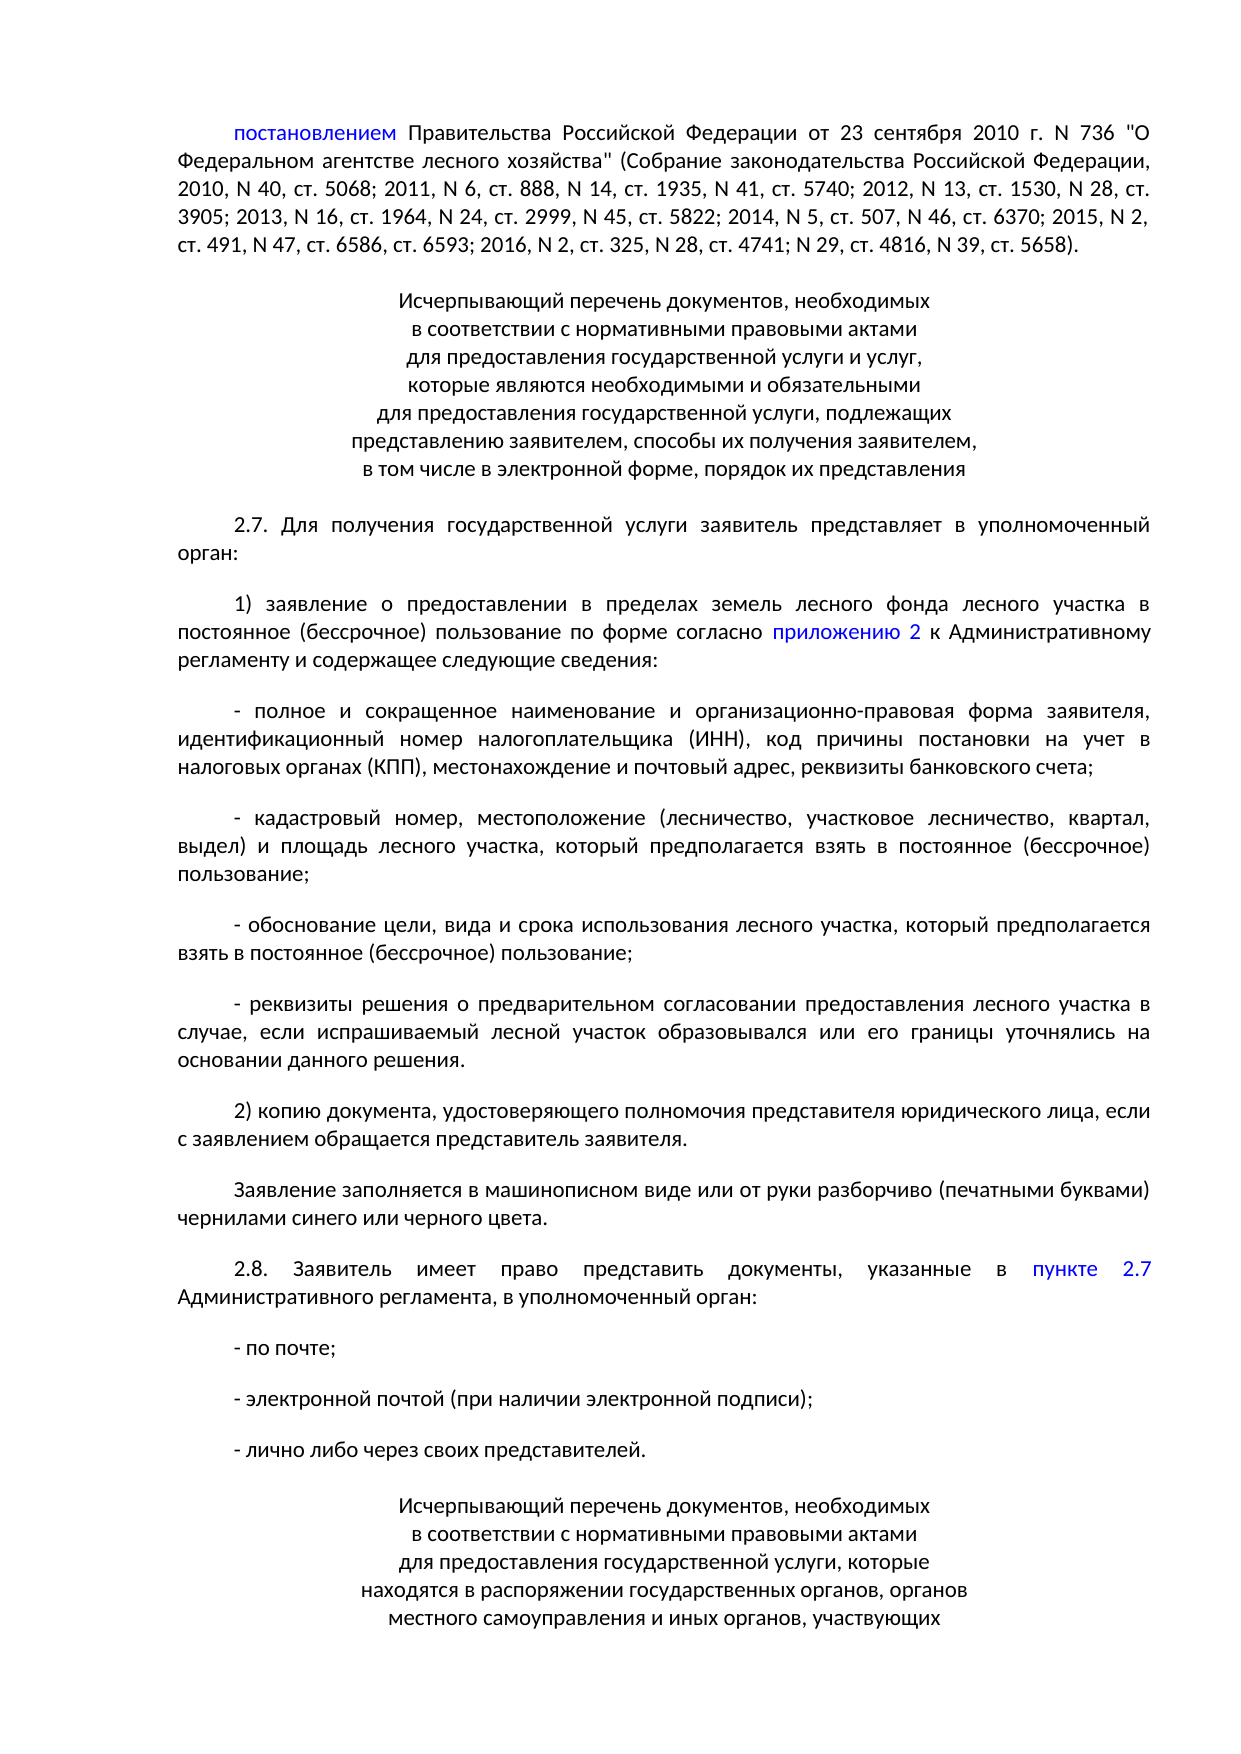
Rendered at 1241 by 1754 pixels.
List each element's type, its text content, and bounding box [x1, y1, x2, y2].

text для предоставления государственной услуги, которые [177, 1547, 1152, 1575]
text - полное и сокращенное наименование и организационно-правовая форма заявителя, идентификационный номер налогоплательщика (ИНН), код причины постановки на учет в налоговых органах (КПП), местонахождение и почтовый адрес, реквизиты банковского счета; [177, 696, 1152, 780]
text в соответствии с нормативными правовыми актами [177, 314, 1152, 342]
text Заявление заполняется в машинописном виде или от руки разборчиво (печатными буквами) чернилами синего или черного цвета. [177, 1175, 1152, 1231]
text - электронной почтой (при наличии электронной подписи); [177, 1384, 1152, 1412]
text - реквизиты решения о предварительном согласовании предоставления лесного участка в случае, если испрашиваемый лесной участок образовывался или его границы уточнялись на основании данного решения. [177, 989, 1152, 1073]
text для предоставления государственной услуги, подлежащих [177, 398, 1152, 426]
text - лично либо через своих представителей. [177, 1435, 1152, 1463]
text для предоставления государственной услуги и услуг, [177, 342, 1152, 370]
text которые являются необходимыми и обязательными [177, 370, 1152, 398]
text - обоснование цели, вида и срока использования лесного участка, который предполагается взять в постоянное (бессрочное) пользование; [177, 910, 1152, 966]
text Исчерпывающий перечень документов, необходимых [177, 1491, 1152, 1519]
text постановлением Правительства Российской Федерации от 23 сентября 2010 г. N 736 "О Федеральном агентстве лесного хозяйства" (Собрание законодательства Российской Федерации, 2010, N 40, ст. 5068; 2011, N 6, ст. 888, N 14, ст. 1935, N 41, ст. 5740; 2012, N 13, ст. 1530, N 28, ст. 3905; 2013, N 16, ст. 1964, N 24, ст. 2999, N 45, ст. 5822; 2014, N 5, ст. 507, N 46, ст. 6370; 2015, N 2, ст. 491, N 47, ст. 6586, ст. 6593; 2016, N 2, ст. 325, N 28, ст. 4741; N 29, ст. 4816, N 39, ст. 5658). [177, 118, 1152, 258]
text 1) заявление о предоставлении в пределах земель лесного фонда лесного участка в постоянное (бессрочное) пользование по форме согласно приложению 2 к Административному регламенту и содержащее следующие сведения: [177, 589, 1152, 673]
text - кадастровый номер, местоположение (лесничество, участковое лесничество, квартал, выдел) и площадь лесного участка, который предполагается взять в постоянное (бессрочное) пользование; [177, 803, 1152, 887]
text представлению заявителем, способы их получения заявителем, [177, 426, 1152, 454]
text 2) копию документа, удостоверяющего полномочия представителя юридического лица, если с заявлением обращается представитель заявителя. [177, 1096, 1152, 1152]
text в соответствии с нормативными правовыми актами [177, 1519, 1152, 1547]
text 2.7. Для получения государственной услуги заявитель представляет в уполномоченный орган: [177, 510, 1152, 566]
text находятся в распоряжении государственных органов, органов [177, 1575, 1152, 1603]
text - по почте; [177, 1333, 1152, 1361]
text местного самоуправления и иных органов, участвующих [177, 1603, 1152, 1631]
text в том числе в электронной форме, порядок их представления [177, 454, 1152, 482]
text Исчерпывающий перечень документов, необходимых [177, 286, 1152, 314]
text 2.8. Заявитель имеет право представить документы, указанные в пункте 2.7 Административного регламента, в уполномоченный орган: [177, 1254, 1152, 1310]
